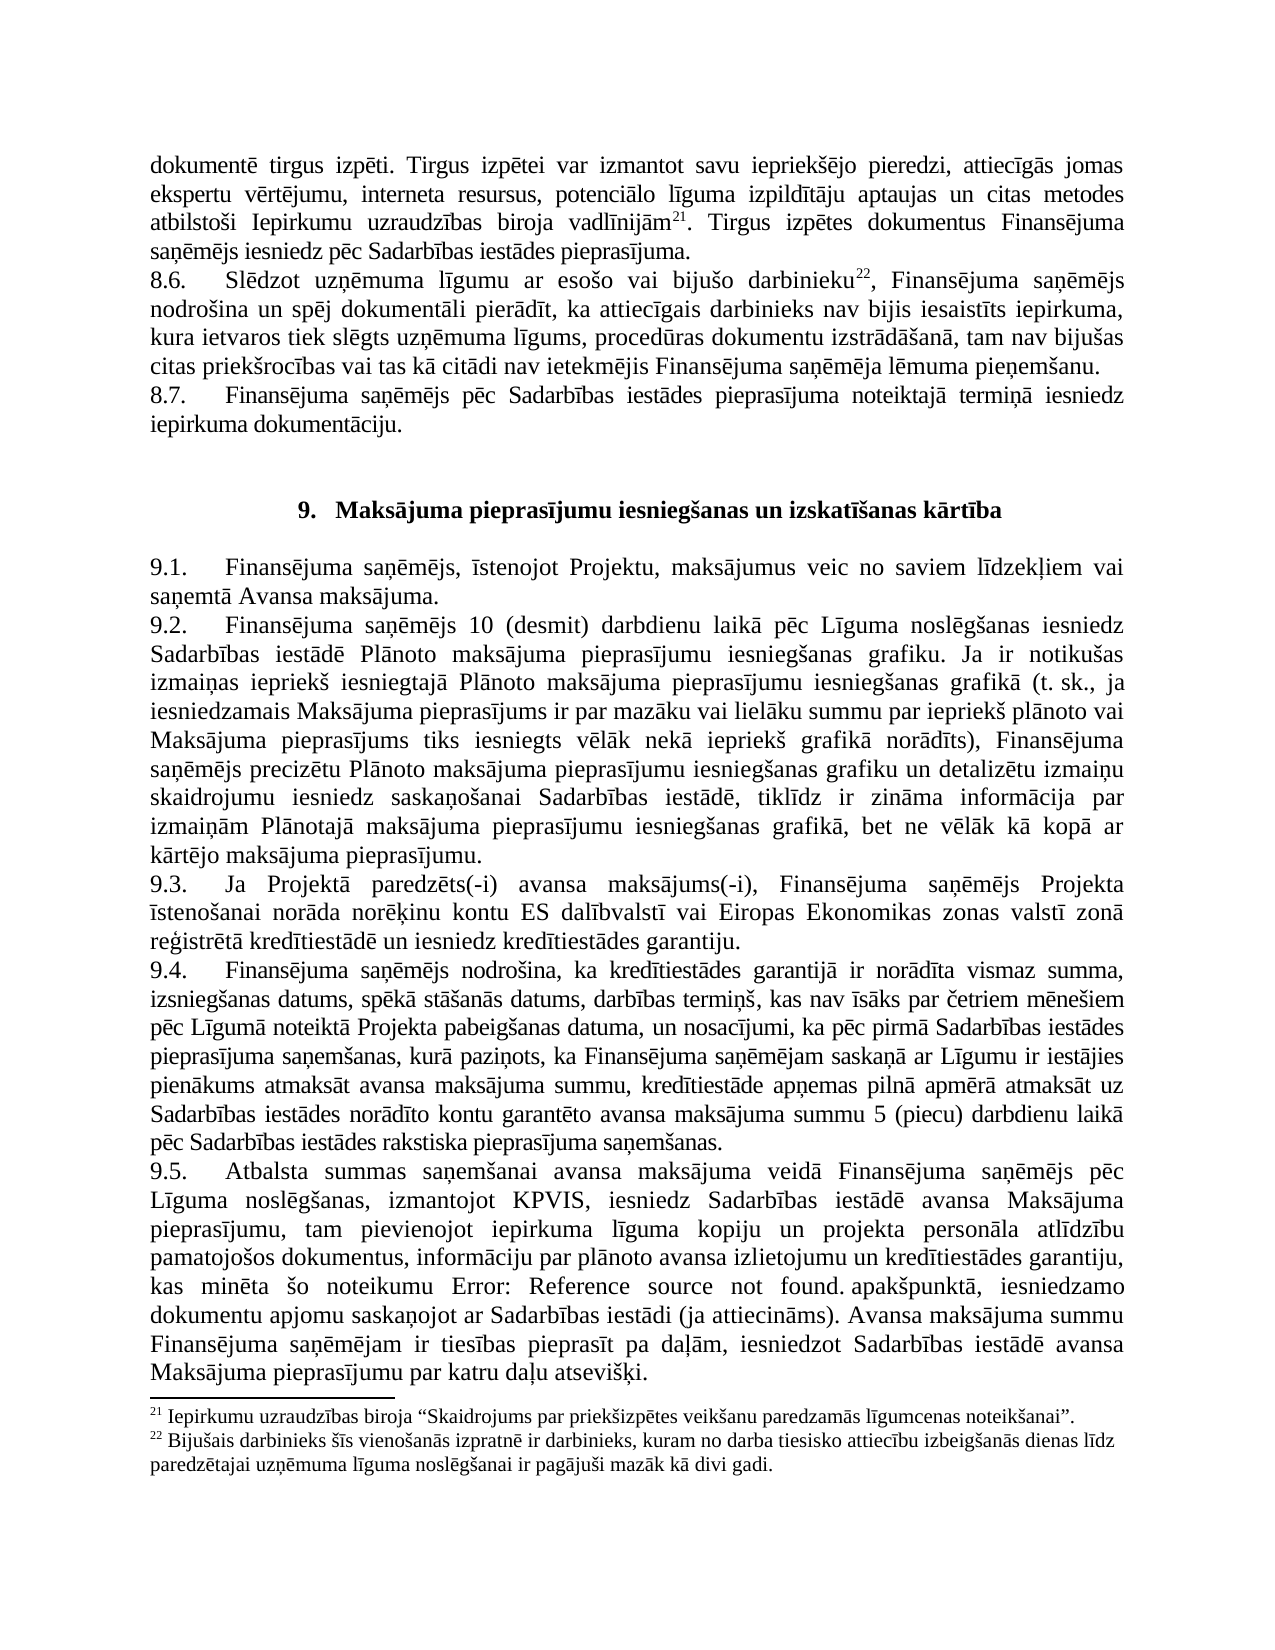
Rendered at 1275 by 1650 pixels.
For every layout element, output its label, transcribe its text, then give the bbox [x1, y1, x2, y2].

list Finansējuma saņēmējs nodrošina, ka kredītiestādes garantijā ir norādīta vismaz summa, izsniegšanas datums, spēkā stāšanās datums, darbības termiņš, kas nav īsāks par četriem mēnešiem pēc Līgumā noteiktā Projekta pabeigšanas datuma, un nosacījumi, ka pēc pirmā Sadarbības iestādes pieprasījuma saņemšanas, kurā paziņots, ka Finansējuma saņēmējam saskaņā ar Līgumu ir iestājies pienākums atmaksāt avansa maksājuma summu, kredītiestāde apņemas pilnā apmērā atmaksāt uz Sadarbības iestādes norādīto kontu garantēto avansa maksājuma summu 5 (piecu) darbdienu laikā pēc Sadarbības iestādes rakstiska pieprasījuma saņemšanas. [150, 955, 1125, 1156]
list Ja Projektā paredzēts(-i) avansa maksājums(-i), Finansējuma saņēmējs Projekta īstenošanai norāda norēķinu kontu ES dalībvalstī vai Eiropas Ekonomikas zonas valstī zonā reģistrētā kredītiestādē un iesniedz kredītiestādes garantiju. [150, 869, 1125, 955]
list Finansējuma saņēmējs 10 (desmit) darbdienu laikā pēc Līguma noslēgšanas iesniedz Sadarbības iestādē Plānoto maksājuma pieprasījumu iesniegšanas grafiku. Ja ir notikušas izmaiņas iepriekš iesniegtajā Plānoto maksājuma pieprasījumu iesniegšanas grafikā (t. sk., ja iesniedzamais Maksājuma pieprasījums ir par mazāku vai lielāku summu par iepriekš plānoto vai Maksājuma pieprasījums tiks iesniegts vēlāk nekā iepriekš grafikā norādīts), Finansējuma saņēmējs precizētu Plānoto maksājuma pieprasījumu iesniegšanas grafiku un detalizētu izmaiņu skaidrojumu iesniedz saskaņošanai Sadarbības iestādē, tiklīdz ir zināma informācija par izmaiņām Plānotajā maksājuma pieprasījumu iesniegšanas grafikā, bet ne vēlāk kā kopā ar kārtējo maksājuma pieprasījumu. [150, 610, 1125, 869]
list Slēdzot uzņēmuma līgumu ar esošo vai bijušo darbinieku, Finansējuma saņēmējs nodrošina un spēj dokumentāli pierādīt, ka attiecīgais darbinieks nav bijis iesaistīts iepirkuma, kura ietvaros tiek slēgts uzņēmuma līgums, procedūras dokumentu izstrādāšanā, tam nav bijušas citas priekšrocības vai tas kā citādi nav ietekmējis Finansējuma saņēmēja lēmuma pieņemšanu. [150, 265, 1125, 380]
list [150, 150, 1125, 265]
list Finansējuma saņēmējs, īstenojot Projektu, maksājumus veic no saviem līdzekļiem vai saņemtā Avansa maksājuma. [150, 552, 1125, 610]
list Finansējuma saņēmējs pēc Sadarbības iestādes pieprasījuma noteiktajā termiņā iesniedz iepirkuma dokumentāciju. [150, 380, 1125, 437]
list Maksājuma pieprasījumu iesniegšanas un izskatīšanas kārtība [298, 495, 1125, 524]
